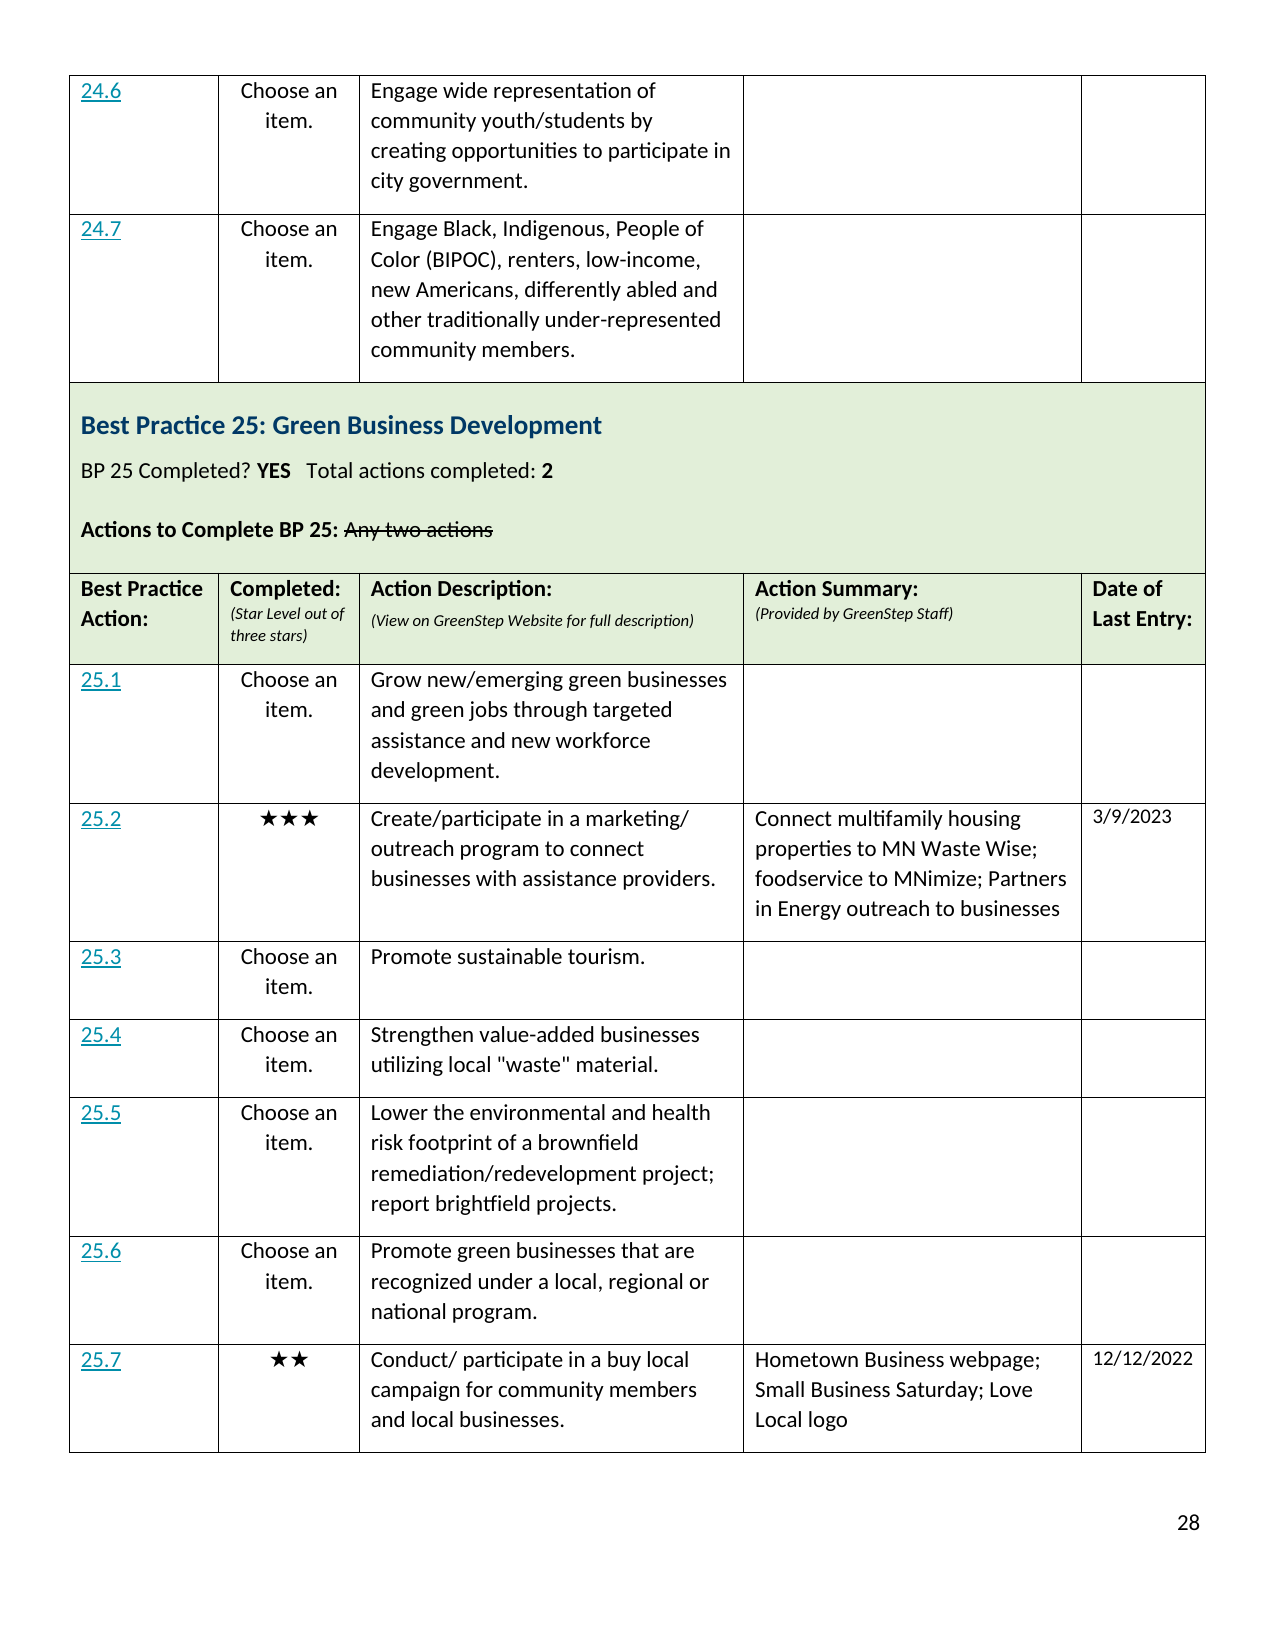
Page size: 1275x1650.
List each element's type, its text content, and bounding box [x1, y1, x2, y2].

table_cell [219, 76, 359, 213]
table_cell [744, 215, 1081, 382]
table_cell [744, 1020, 1081, 1097]
table_cell [1082, 665, 1205, 803]
table_cell Best Practice Action: [70, 574, 218, 664]
table_cell [1082, 942, 1205, 1019]
table_cell [1082, 1098, 1205, 1236]
table_cell Engage Black, Indigenous, People of Color (BIPOC), renters, low-income, new Americans, differently abled and other traditionally under-represented community members. [360, 215, 743, 382]
table_cell [744, 76, 1081, 213]
table_cell [744, 1237, 1081, 1344]
table_cell Promote sustainable tourism. [360, 942, 743, 1019]
table_cell 25.4 [70, 1020, 218, 1097]
table_cell Hometown Business webpage; Small Business Saturday; Love Local logo [744, 1345, 1081, 1452]
table_cell [219, 1237, 359, 1344]
table_cell [744, 1098, 1081, 1236]
table_cell [744, 665, 1081, 803]
table_cell [219, 942, 359, 1019]
table_cell [1082, 1020, 1205, 1097]
table_cell [219, 804, 359, 941]
table_cell 25.6 [70, 1237, 218, 1344]
table_cell 25.7 [70, 1345, 218, 1452]
table_cell [219, 1020, 359, 1097]
table_cell 25.1 [70, 665, 218, 803]
table_cell [219, 665, 359, 803]
table_cell 24.6 [70, 76, 218, 213]
table_cell Conduct/ participate in a buy local campaign for community members and local businesses. [360, 1345, 743, 1452]
table_cell Create/participate in a marketing/ outreach program to connect businesses with assistance providers. [360, 804, 743, 941]
table_cell Completed: (Star Level out of three stars) [219, 574, 359, 664]
table_cell 25.3 [70, 942, 218, 1019]
table_cell [1082, 76, 1205, 213]
table_cell Action Description: (View on GreenStep Website for full description) [360, 574, 743, 664]
table_cell 25.2 [70, 804, 218, 941]
table_cell Promote green businesses that are recognized under a local, regional or national program. [360, 1237, 743, 1344]
table_cell Action Summary: (Provided by GreenStep Staff) [744, 574, 1081, 664]
table_cell [1082, 1237, 1205, 1344]
table_cell [219, 1345, 359, 1452]
table_cell 3/9/2023 [1082, 804, 1205, 941]
table_cell 12/12/2022 [1082, 1345, 1205, 1452]
table_cell [219, 1098, 359, 1236]
table_cell [1082, 215, 1205, 382]
table_cell 25.5 [70, 1098, 218, 1236]
table_cell Grow new/emerging green businesses and green jobs through targeted assistance and new workforce development. [360, 665, 743, 803]
table_cell [219, 215, 359, 382]
table_cell Connect multifamily housing properties to MN Waste Wise; foodservice to MNimize; Partners in Energy outreach to businesses [744, 804, 1081, 941]
table_cell 24.7 [70, 215, 218, 382]
table_cell Engage wide representation of community youth/students by creating opportunities to participate in city government. [360, 76, 743, 213]
table_cell Best Practice 25: Green Business Development BP 25 Completed? Total actions completed: Actions to Complete BP 25: Any two actions [70, 383, 1205, 573]
table_cell Lower the environmental and health risk footprint of a brownfield remediation/redevelopment project; report brightfield projects. [360, 1098, 743, 1236]
table_cell Strengthen value-added businesses utilizing local "waste" material. [360, 1020, 743, 1097]
table_cell [744, 942, 1081, 1019]
table_cell Date of Last Entry: [1082, 574, 1205, 664]
